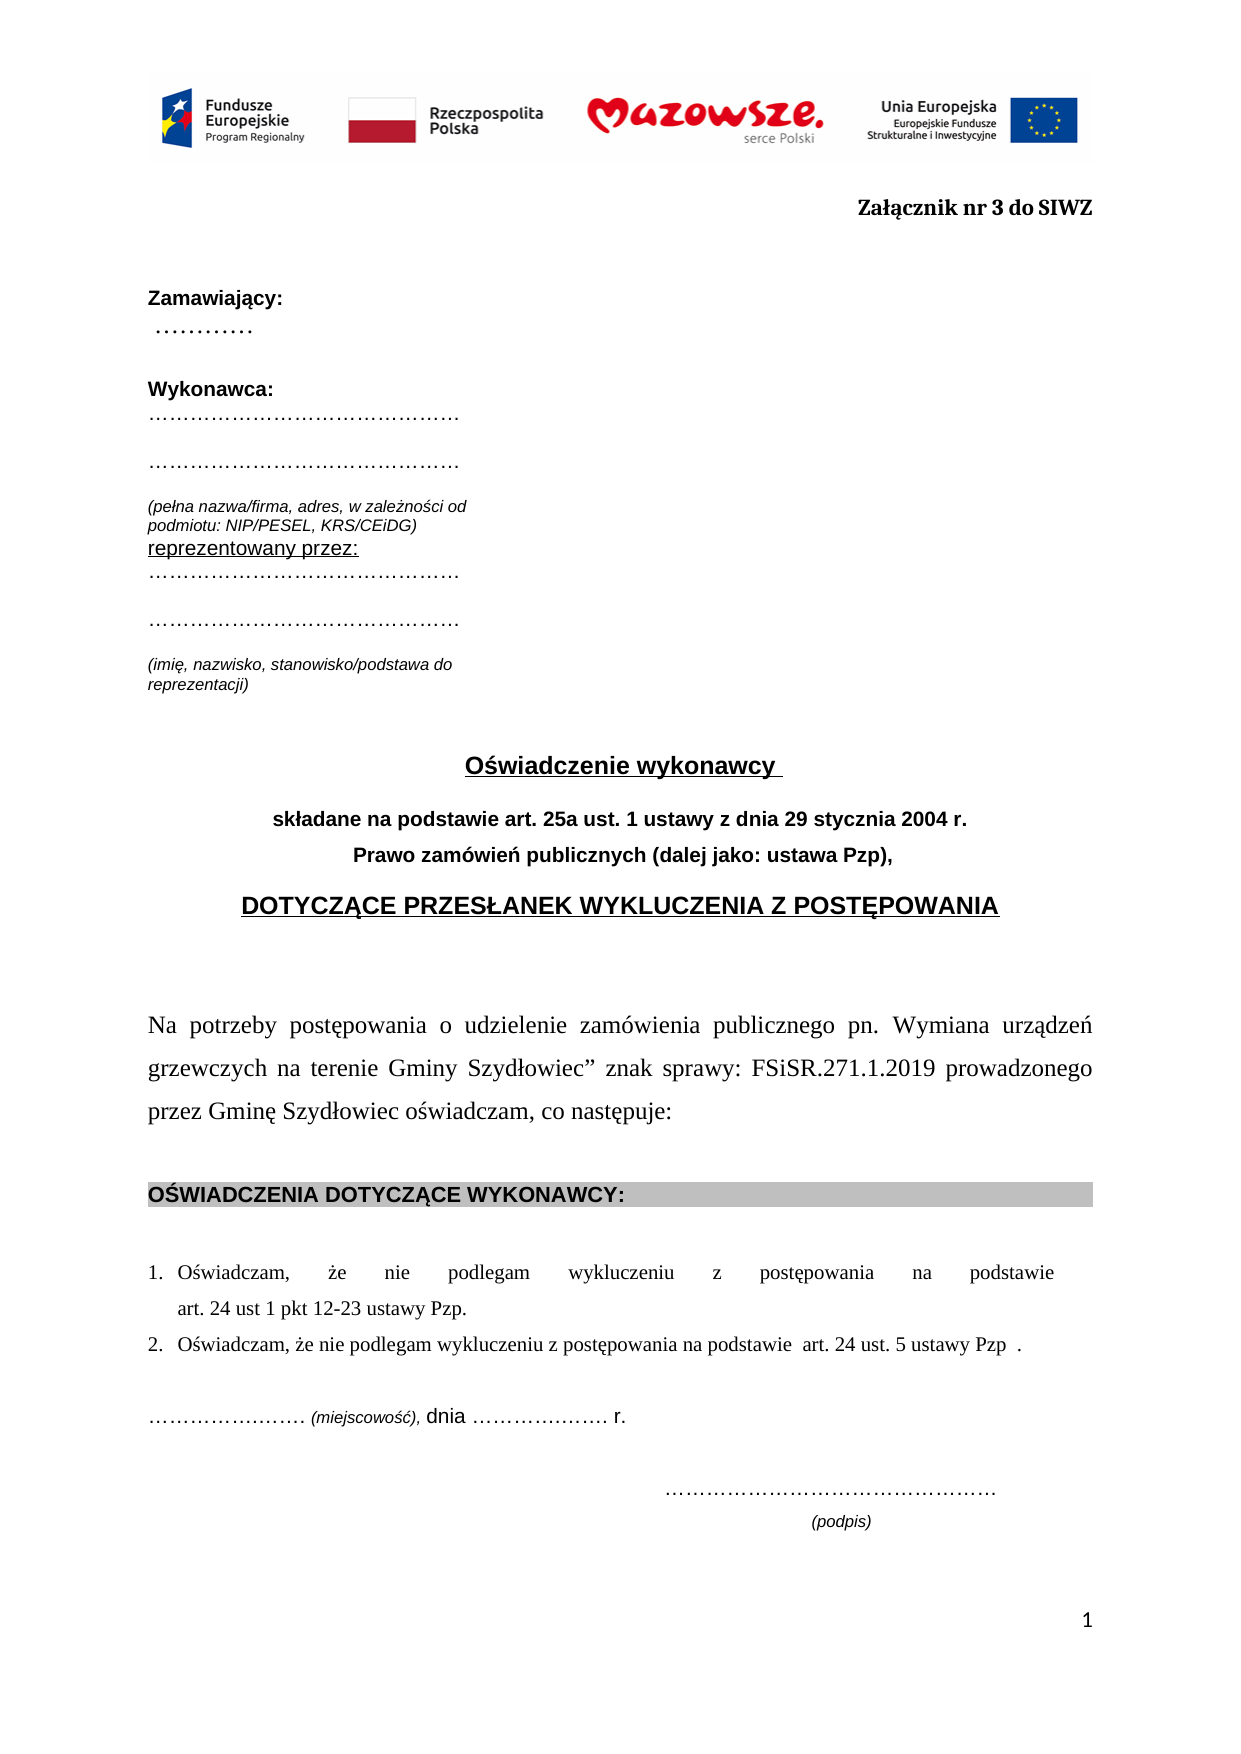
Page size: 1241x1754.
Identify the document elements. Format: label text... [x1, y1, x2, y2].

text DOTYCZĄCE PRZESŁANEK WYKLUCZENIA Z POSTĘPOWANIA [148, 891, 1093, 920]
picture [147, 73, 1093, 163]
text (pełna nazwa/firma, adres, w zależności od podmiotu: NIP/PESEL, KRS/CEiDG) [148, 497, 472, 535]
text Prawo zamówień publicznych (dalej jako: ustawa Pzp), [148, 843, 1093, 867]
list Oświadczam, że nie podlegam wykluczeniu z postępowania na podstawie art. 24 ust 1 pkt 12-23 ustawy Pzp. [148, 1259, 1093, 1320]
text ………… [148, 310, 1093, 339]
text Na potrzeby postępowania o udzielenie zamówienia publicznego pn. Wymiana urządzeń grzewczych na terenie Gminy Szydłowiec” znak sprawy: FSiSR.271.1.2019 prowadzonego przez Gminę Szydłowiec oświadczam, co następuje: [148, 1010, 1093, 1125]
text Wykonawca: [148, 377, 1093, 401]
list Oświadczam, że nie podlegam wykluczeniu z postępowania na podstawie art. 24 ust. 5 ustawy Pzp . [148, 1332, 1093, 1356]
text (podpis) [738, 1511, 1093, 1531]
text Zamawiający: [148, 286, 1093, 310]
text Załącznik nr 3 do SIWZ [148, 195, 1093, 221]
text OŚWIADCZENIA DOTYCZĄCE WYKONAWCY: [148, 1182, 1093, 1207]
text reprezentowany przez: [148, 535, 1093, 559]
text ……………………………………………………………………………… [148, 401, 472, 473]
text Oświadczenie wykonawcy [148, 751, 1093, 780]
text ……………………………………………………………………………… [148, 559, 472, 631]
text ………………………………………… [148, 1476, 1093, 1499]
text składane na podstawie art. 25a ust. 1 ustawy z dnia 29 stycznia 2004 r. [148, 807, 1093, 831]
text …………….……. (miejscowość), dnia ………….……. r. [148, 1404, 1093, 1428]
text (imię, nazwisko, stanowisko/podstawa do reprezentacji) [148, 655, 472, 693]
